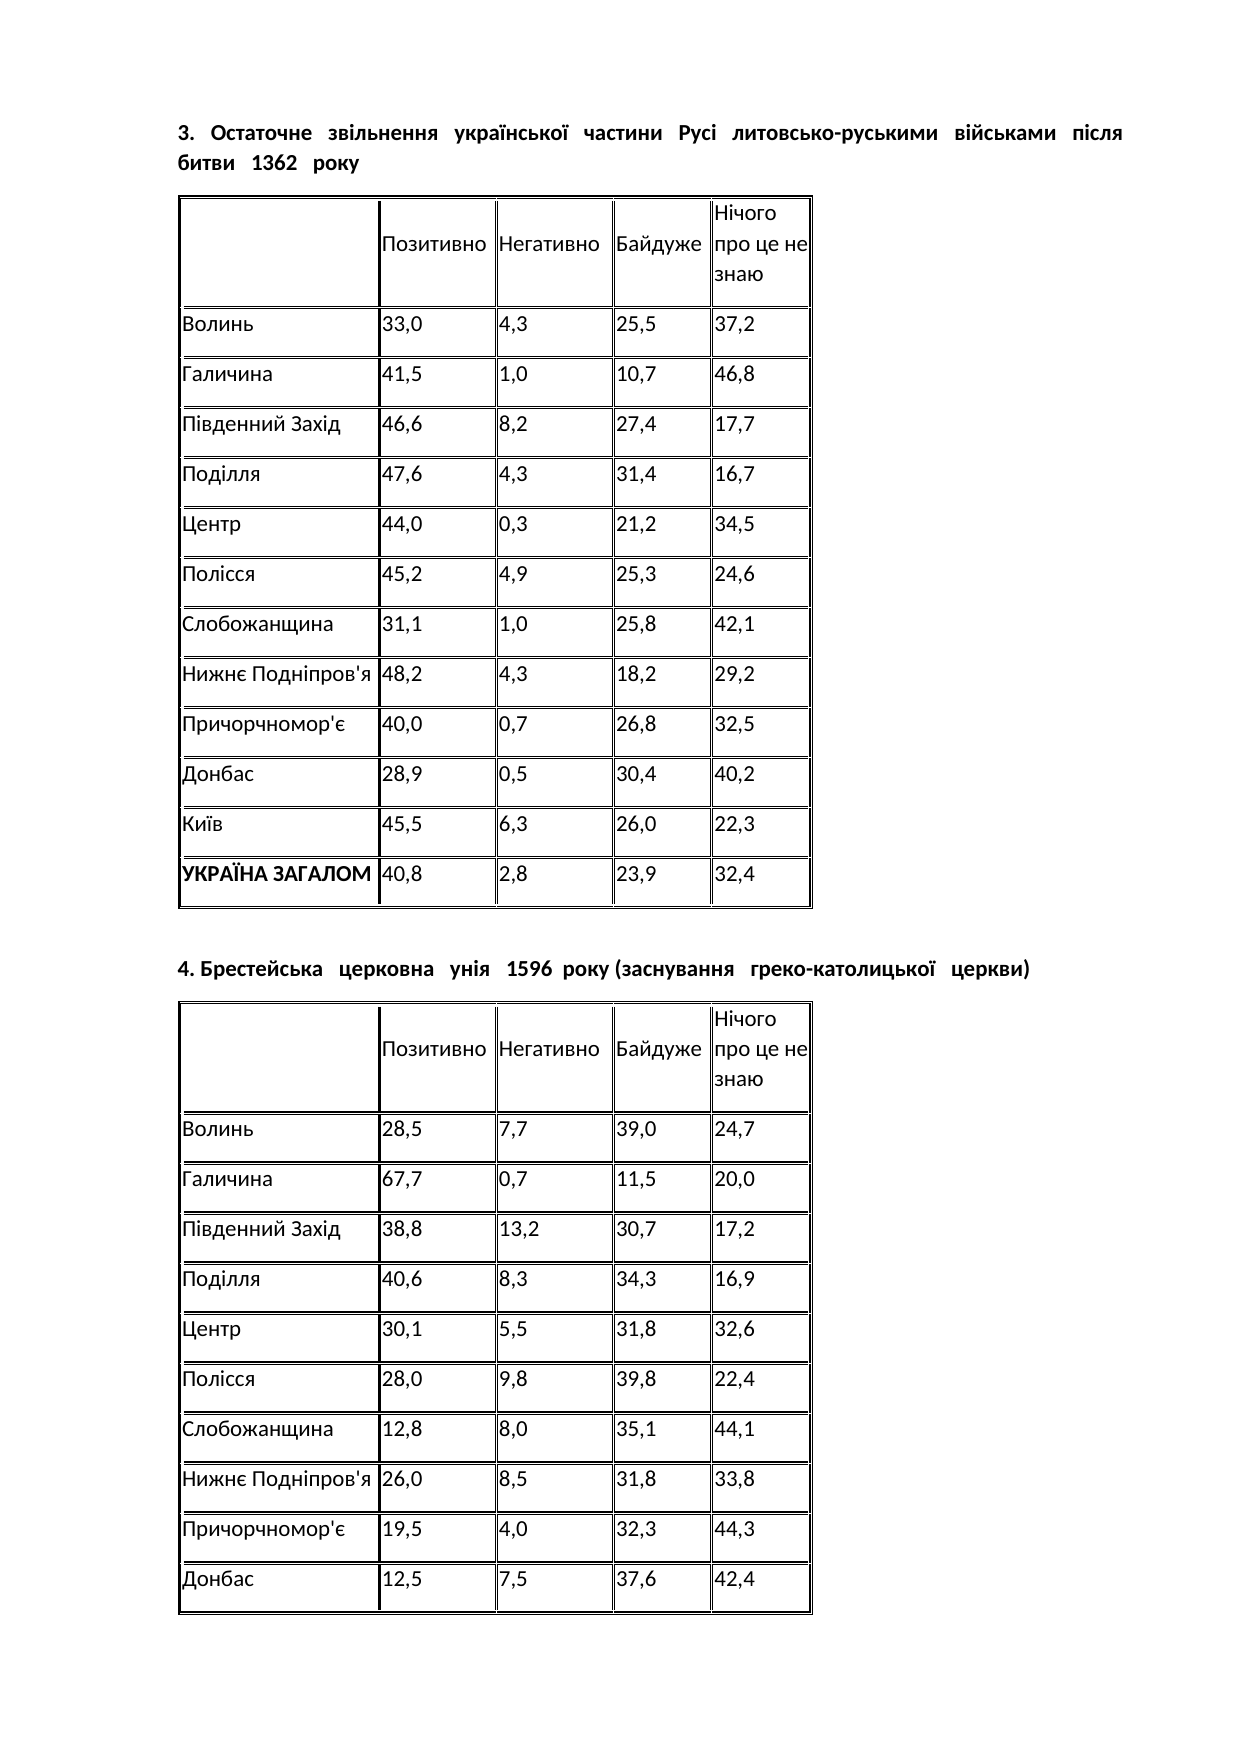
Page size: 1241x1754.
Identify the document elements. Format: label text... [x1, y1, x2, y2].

table_cell 1,0 [498, 609, 612, 656]
table_cell 32,6 [713, 1311, 810, 1361]
table_cell 25,3 [615, 559, 710, 606]
table_cell 4,3 [498, 459, 612, 506]
table_cell 23,9 [614, 859, 712, 906]
table_cell 12,5 [379, 1565, 496, 1611]
table_cell 17,7 [712, 406, 811, 456]
table_cell 4,0 [498, 1515, 612, 1561]
table_cell Донбас [180, 756, 379, 806]
table_cell Центр [181, 1311, 378, 1361]
table_cell 42,4 [712, 1561, 810, 1611]
table_cell 31,1 [381, 609, 495, 656]
table_header Негативно [496, 199, 613, 306]
table_cell 30,1 [381, 1315, 495, 1361]
table_cell 44,0 [381, 509, 495, 556]
table_cell 19,5 [381, 1515, 495, 1561]
table_cell 27,4 [615, 409, 710, 456]
table_cell 34,3 [615, 1265, 710, 1311]
table_cell 17,2 [713, 1211, 810, 1261]
table_header [181, 1004, 379, 1111]
table_header Негативно [496, 1004, 613, 1111]
table_header Нічого про це не знаю [712, 199, 809, 306]
table_cell 35,1 [615, 1415, 710, 1461]
table_cell 6,3 [498, 809, 612, 856]
table_cell 31,4 [615, 459, 710, 506]
table_cell 7,5 [496, 1565, 613, 1611]
table_cell Причорчномор'є [181, 1511, 378, 1561]
table_cell 0,7 [498, 709, 612, 756]
table_cell Галичина [180, 356, 379, 406]
table_cell 22,3 [712, 806, 811, 856]
table_cell 1,0 [498, 359, 612, 406]
text 3. Остаточне звільнення української частини Русі литовсько-руськими військами після битви 1362 року [177, 118, 1152, 176]
table_cell Поділля [180, 456, 379, 506]
table_cell УКРАЇНА ЗАГАЛОМ [180, 856, 379, 906]
table_cell 34,5 [712, 506, 811, 556]
table_cell 31,8 [615, 1315, 710, 1361]
table_cell 26,8 [615, 709, 710, 756]
table_header [181, 199, 379, 306]
table_cell 40,0 [381, 709, 495, 756]
table_cell 26,0 [615, 809, 710, 856]
table_cell 16,7 [712, 456, 811, 506]
table_cell 9,8 [498, 1365, 612, 1411]
table_cell 2,8 [496, 859, 613, 906]
table_cell 8,3 [498, 1265, 612, 1311]
table_cell 16,9 [713, 1261, 810, 1311]
table_cell 5,5 [498, 1315, 612, 1361]
table_cell 32,5 [712, 706, 811, 756]
table_cell 31,8 [615, 1465, 710, 1511]
table_cell 32,3 [615, 1515, 710, 1561]
table_cell 42,1 [712, 606, 811, 656]
table_cell 28,0 [381, 1365, 495, 1411]
table_cell 0,5 [498, 759, 612, 806]
table_cell 37,2 [712, 306, 811, 356]
table_header Позитивно [379, 199, 496, 306]
table_cell 24,6 [712, 556, 811, 606]
table_cell 4,9 [498, 559, 612, 606]
table_cell 26,0 [381, 1465, 495, 1511]
table_cell Нижнє Подніпров'я [181, 1461, 378, 1511]
table_cell 24,7 [713, 1111, 810, 1161]
table_cell Галичина [181, 1161, 378, 1211]
table_cell 39,8 [615, 1365, 710, 1411]
table_cell 46,6 [381, 409, 495, 456]
table_cell 8,2 [498, 409, 612, 456]
table_cell 67,7 [381, 1165, 495, 1211]
table_cell 46,8 [712, 356, 811, 406]
table_cell 45,2 [381, 559, 495, 606]
text 4. Брестейська церковна унія 1596 року (заснування греко-католицької церкви) [177, 954, 1152, 982]
table_cell 29,2 [712, 656, 811, 706]
table_cell Слобожанщина [180, 606, 379, 656]
table_cell Полісся [181, 1361, 378, 1411]
table_cell 7,7 [498, 1115, 612, 1161]
table_cell Поділля [181, 1261, 378, 1311]
table_cell 21,2 [615, 509, 710, 556]
table_cell Причорчномор'є [180, 706, 379, 756]
table_cell 22,4 [713, 1361, 810, 1411]
table_cell 8,0 [498, 1415, 612, 1461]
table_cell 32,4 [712, 856, 811, 906]
table_cell 44,3 [713, 1511, 810, 1561]
table_cell 0,7 [498, 1165, 612, 1211]
table_header Байдуже [614, 1004, 712, 1111]
table_cell Слобожанщина [181, 1411, 378, 1461]
table_cell 37,6 [614, 1565, 712, 1611]
table_cell 25,8 [615, 609, 710, 656]
table_cell Полісся [180, 556, 379, 606]
table_cell Київ [180, 806, 379, 856]
table_cell Волинь [181, 1111, 378, 1161]
table_cell 33,0 [381, 309, 495, 356]
table_cell 40,8 [379, 859, 496, 906]
table_cell Центр [180, 506, 379, 556]
table_cell 47,6 [381, 459, 495, 506]
table_cell 4,3 [498, 659, 612, 706]
table_cell 4,3 [498, 309, 612, 356]
table_cell 11,5 [615, 1165, 710, 1211]
table_header Нічого про це не знаю [712, 1004, 809, 1111]
table_cell 12,8 [381, 1415, 495, 1461]
table_cell Пiвденний Захiд [181, 1211, 378, 1261]
table_cell 30,7 [615, 1215, 710, 1261]
table_cell Нижнє Подніпров'я [180, 656, 379, 706]
table_cell 13,2 [498, 1215, 612, 1261]
table_cell 0,3 [498, 509, 612, 556]
table_cell 44,1 [713, 1411, 810, 1461]
table_cell 10,7 [615, 359, 710, 406]
table_cell 28,5 [381, 1115, 495, 1161]
table_cell 48,2 [381, 659, 495, 706]
table_cell 25,5 [615, 309, 710, 356]
table_header Байдуже [614, 199, 712, 306]
table_cell Донбас [181, 1561, 379, 1611]
table_cell 30,4 [615, 759, 710, 806]
table_cell 45,5 [381, 809, 495, 856]
table_cell 40,2 [712, 756, 811, 806]
table_cell 38,8 [381, 1215, 495, 1261]
table_cell 20,0 [713, 1161, 810, 1211]
table_header Позитивно [379, 1004, 496, 1111]
table_cell Пiвденний Захiд [180, 406, 379, 456]
table_cell 40,6 [381, 1265, 495, 1311]
table_cell 41,5 [381, 359, 495, 406]
table_cell 8,5 [498, 1465, 612, 1511]
table_cell Волинь [180, 306, 379, 356]
table_cell 33,8 [713, 1461, 810, 1511]
table_cell 39,0 [615, 1115, 710, 1161]
table_cell 18,2 [615, 659, 710, 706]
table_cell 28,9 [381, 759, 495, 806]
